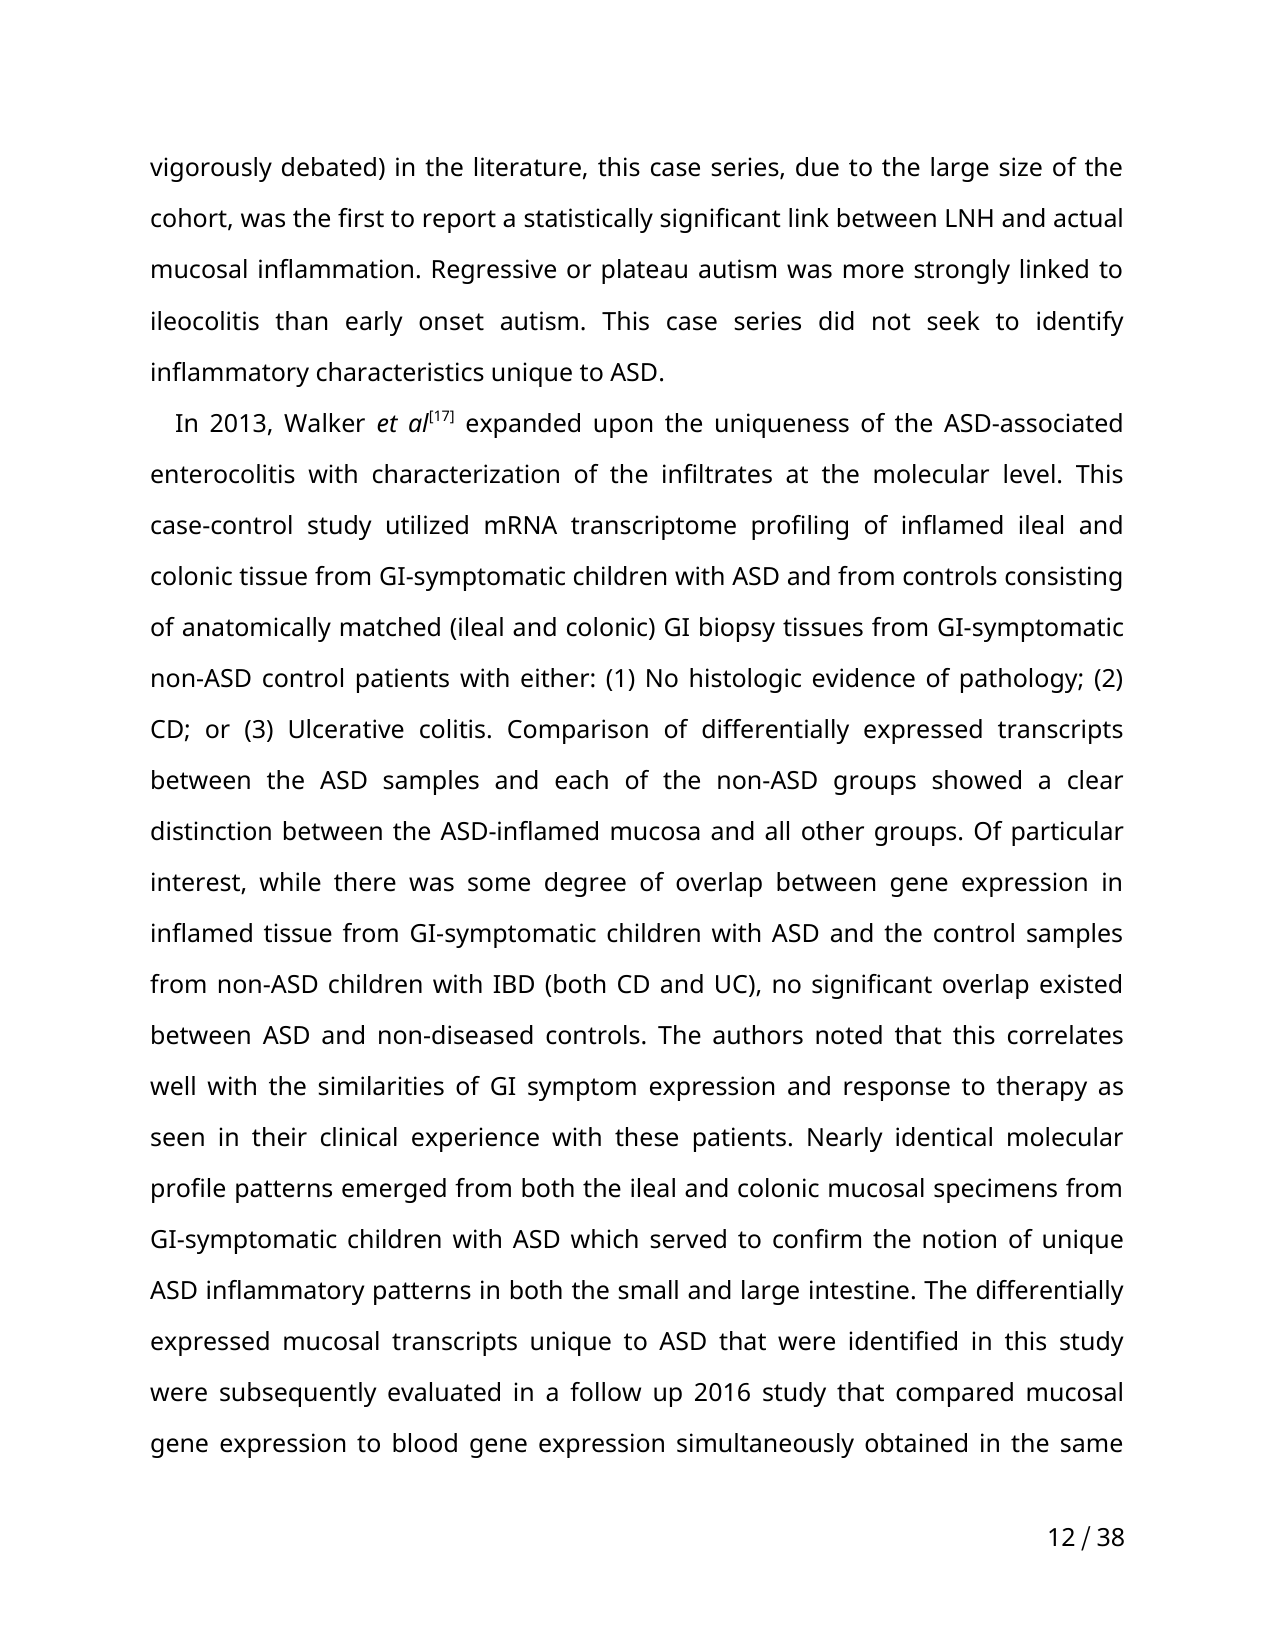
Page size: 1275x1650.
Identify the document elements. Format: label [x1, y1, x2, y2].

text [150, 150, 1125, 388]
text [150, 405, 1125, 1460]
